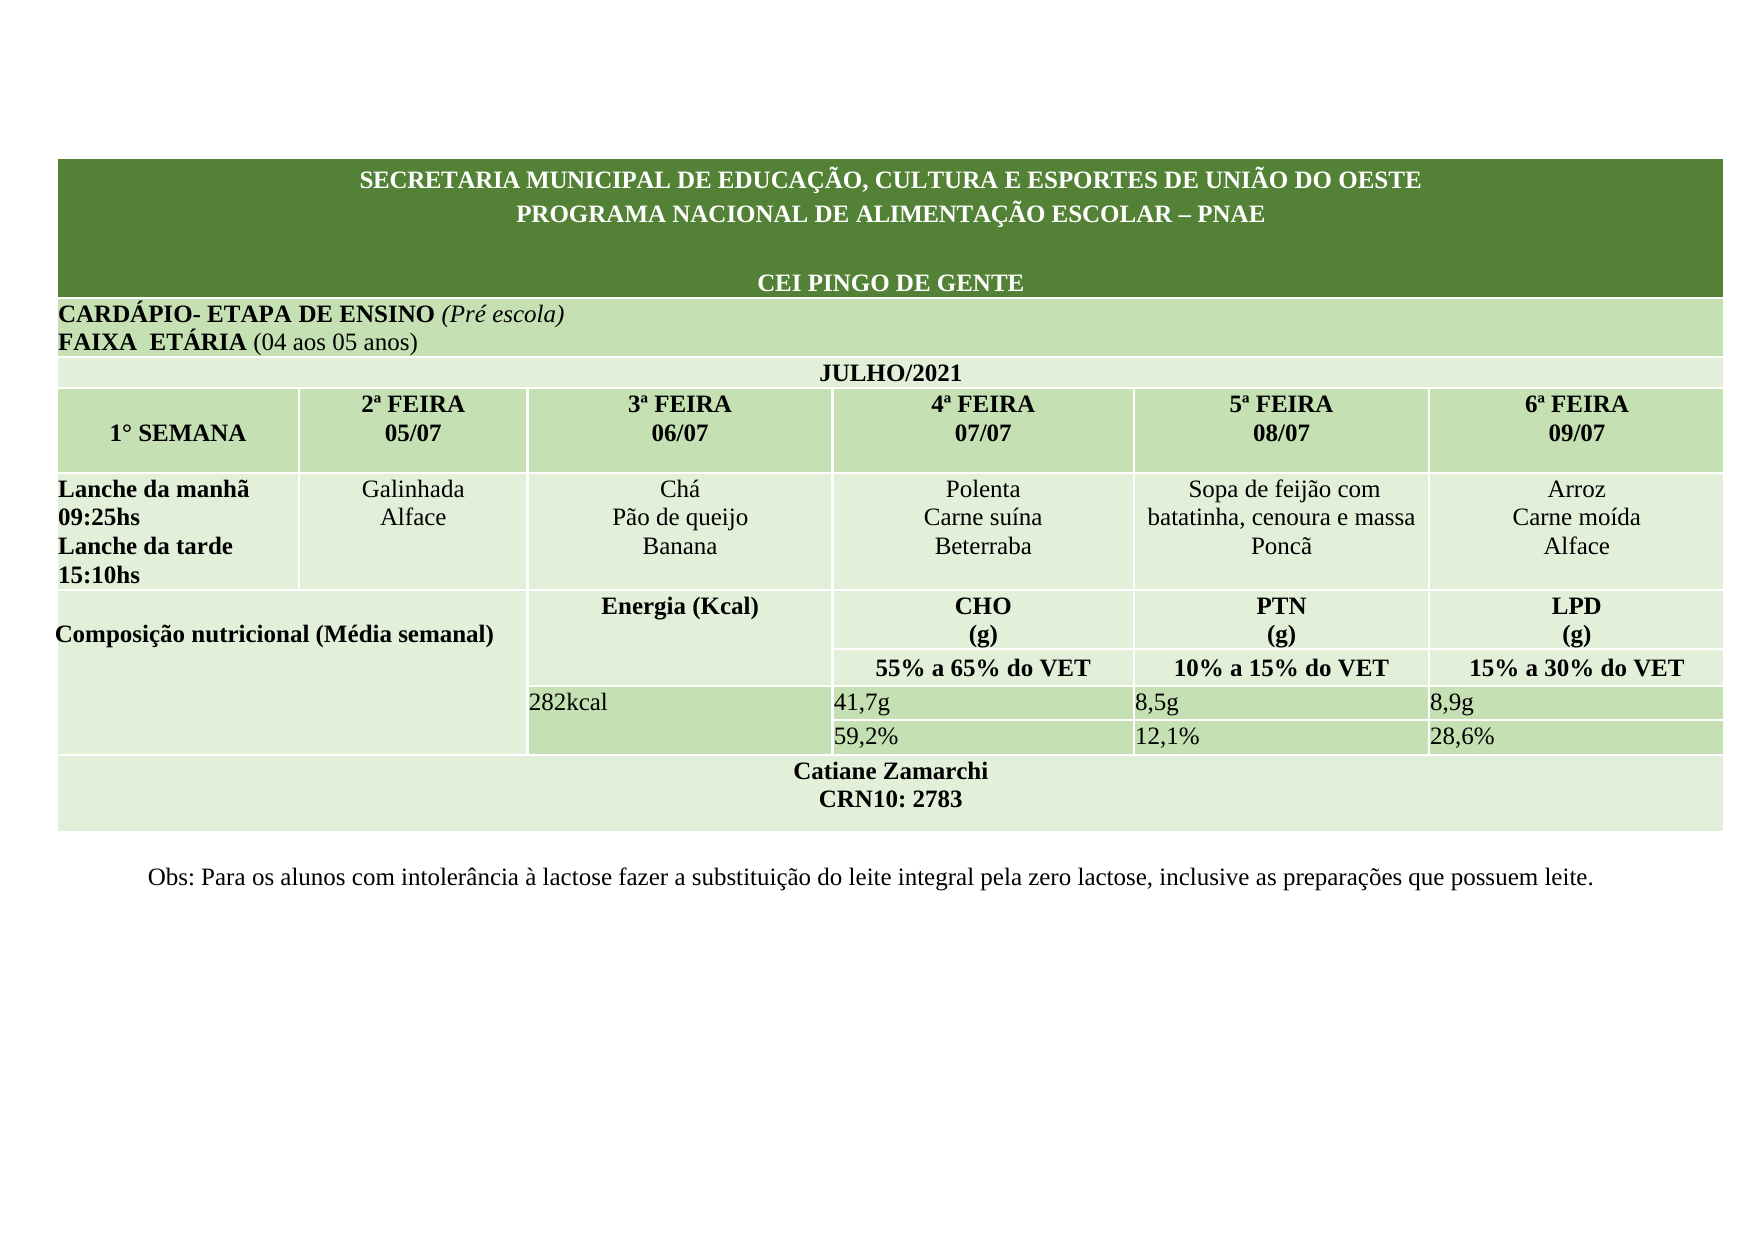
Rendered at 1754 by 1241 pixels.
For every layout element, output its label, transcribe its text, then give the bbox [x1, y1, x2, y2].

table_cell 15% a 30% do VET [1430, 650, 1723, 685]
table_cell 59,2% [834, 721, 1133, 754]
text Obs: Para os alunos com intolerância à lactose fazer a substituição do leite integral pela zero lactose, inclusive as preparações que possuem leite. [148, 833, 1606, 891]
table_cell 10% a 15% do VET [1135, 650, 1428, 685]
table_cell PTN (g) [1135, 591, 1428, 648]
table_cell 12,1% [1135, 721, 1428, 754]
table_cell 8,9g [1430, 687, 1723, 719]
table_cell Composição nutricional (Média semanal) [58, 591, 526, 754]
table_cell Galinhada Alface [300, 474, 526, 589]
table_cell CHO (g) [834, 591, 1133, 648]
table_cell JULHO/2021 [58, 358, 1723, 387]
table_cell 282kcal [529, 687, 831, 754]
table_cell 2ª FEIRA 05/07 [300, 389, 526, 472]
table_cell LPD (g) [1430, 591, 1723, 648]
table_cell 41,7g [834, 687, 1133, 719]
table_cell Lanche da manhã 09:25hs Lanche da tarde 15:10hs [58, 474, 298, 589]
table_cell Catiane Zamarchi CRN10: 2783 [58, 756, 1723, 831]
table_cell Chá Pão de queijo Banana [529, 474, 831, 589]
table_cell Sopa de feijão com batatinha, cenoura e massa Poncã [1135, 474, 1428, 589]
table_cell 55% a 65% do VET [834, 650, 1133, 685]
table_cell Polenta Carne suína Beterraba [834, 474, 1133, 589]
table_cell 5ª FEIRA 08/07 [1135, 389, 1428, 472]
table_cell 4ª FEIRA 07/07 [834, 389, 1133, 472]
table_cell Energia (Kcal) [529, 591, 831, 685]
table_cell 3ª FEIRA 06/07 [529, 389, 831, 472]
table_cell 28,6% [1430, 721, 1723, 754]
table_cell 1° SEMANA [58, 389, 298, 472]
table_cell CARDÁPIO- ETAPA DE ENSINO (Pré escola) FAIXA ETÁRIA (04 aos 05 anos) [58, 299, 1723, 356]
table_cell Arroz Carne moída Alface [1430, 474, 1723, 589]
table_header SECRETARIA MUNICIPAL DE EDUCAÇÃO, CULTURA E ESPORTES DE UNIÃO DO OESTE PROGRAMA NACIONAL DE ALIMENTAÇÃO ESCOLAR – PNAE CEI PINGO DE GENTE [58, 159, 1723, 297]
table_cell 6ª FEIRA 09/07 [1430, 389, 1723, 472]
table_cell 8,5g [1135, 687, 1428, 719]
